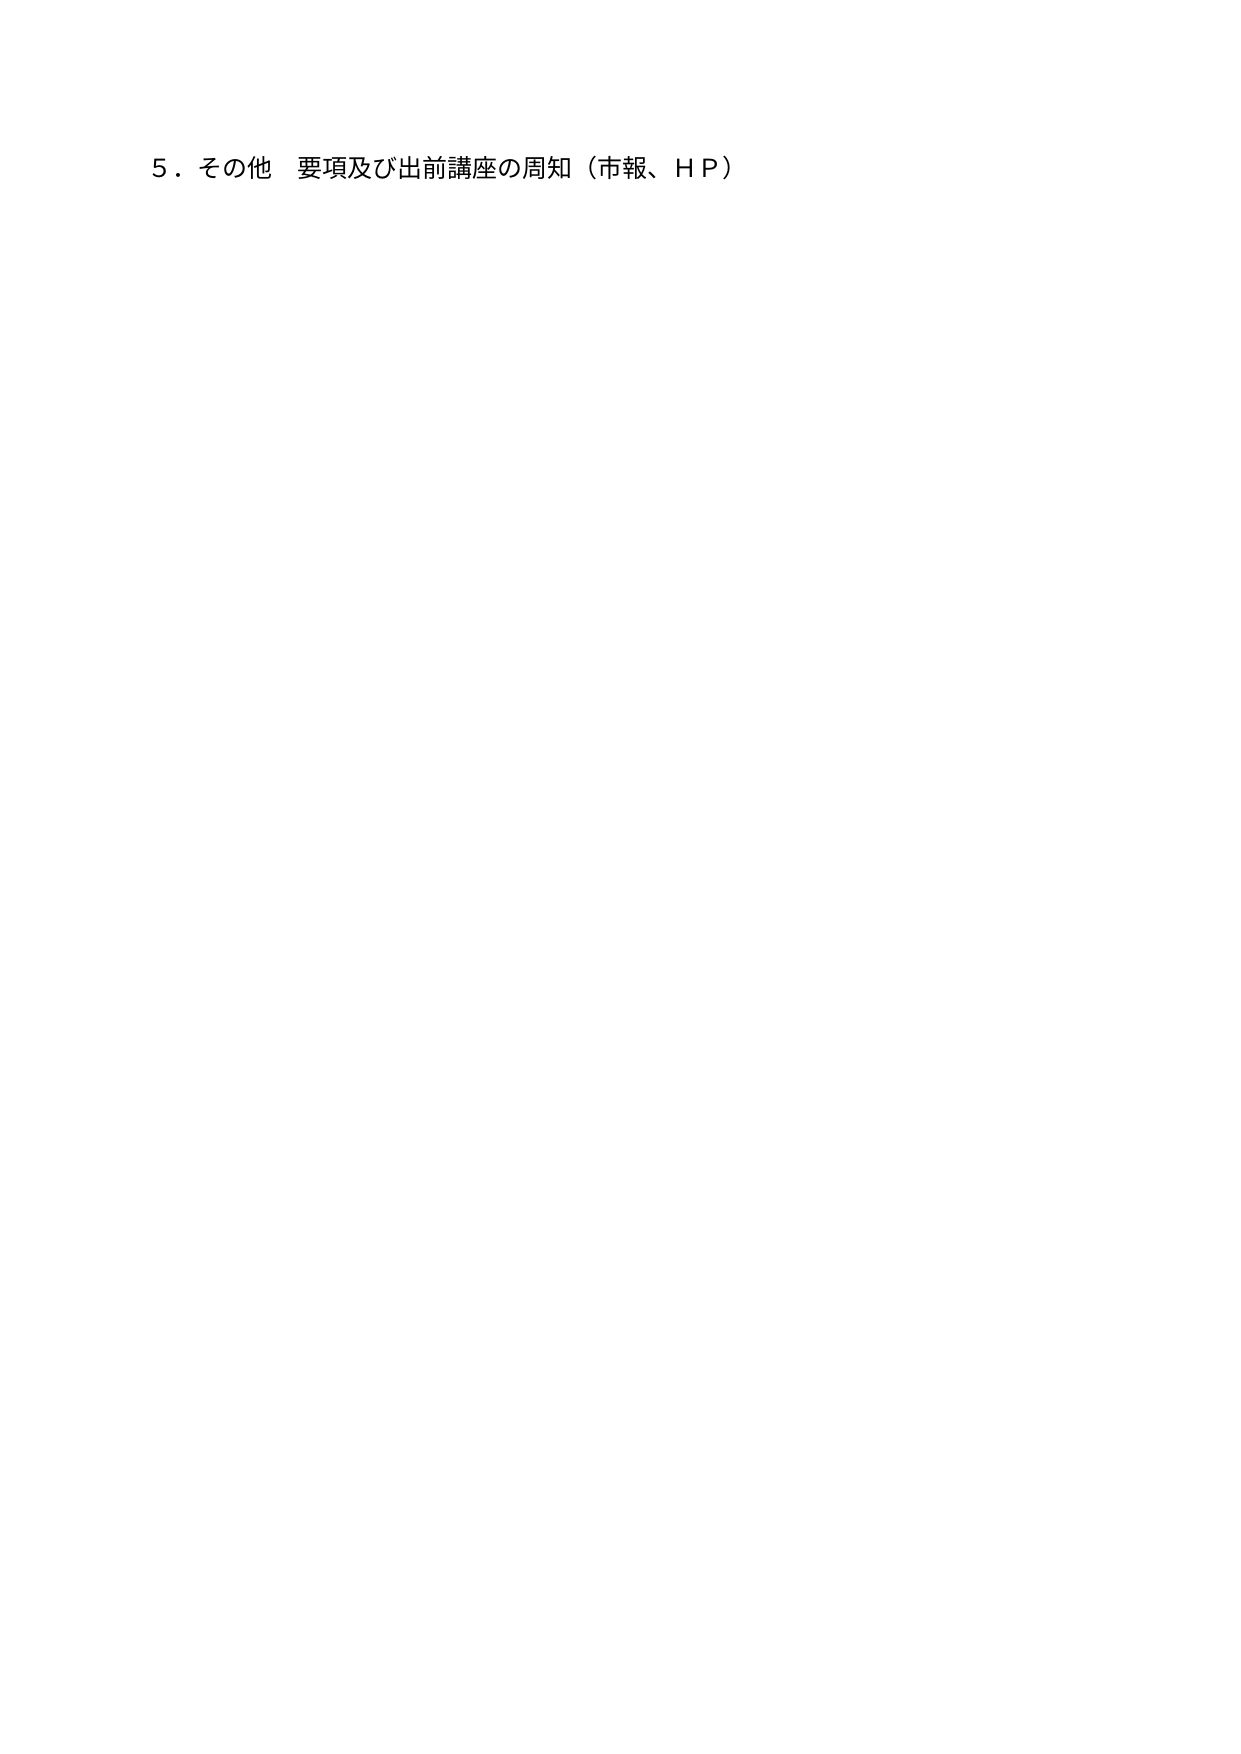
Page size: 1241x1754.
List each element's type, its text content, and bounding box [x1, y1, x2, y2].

text ５．その他 要項及び出前講座の周知（市報、ＨＰ） [148, 149, 1092, 185]
